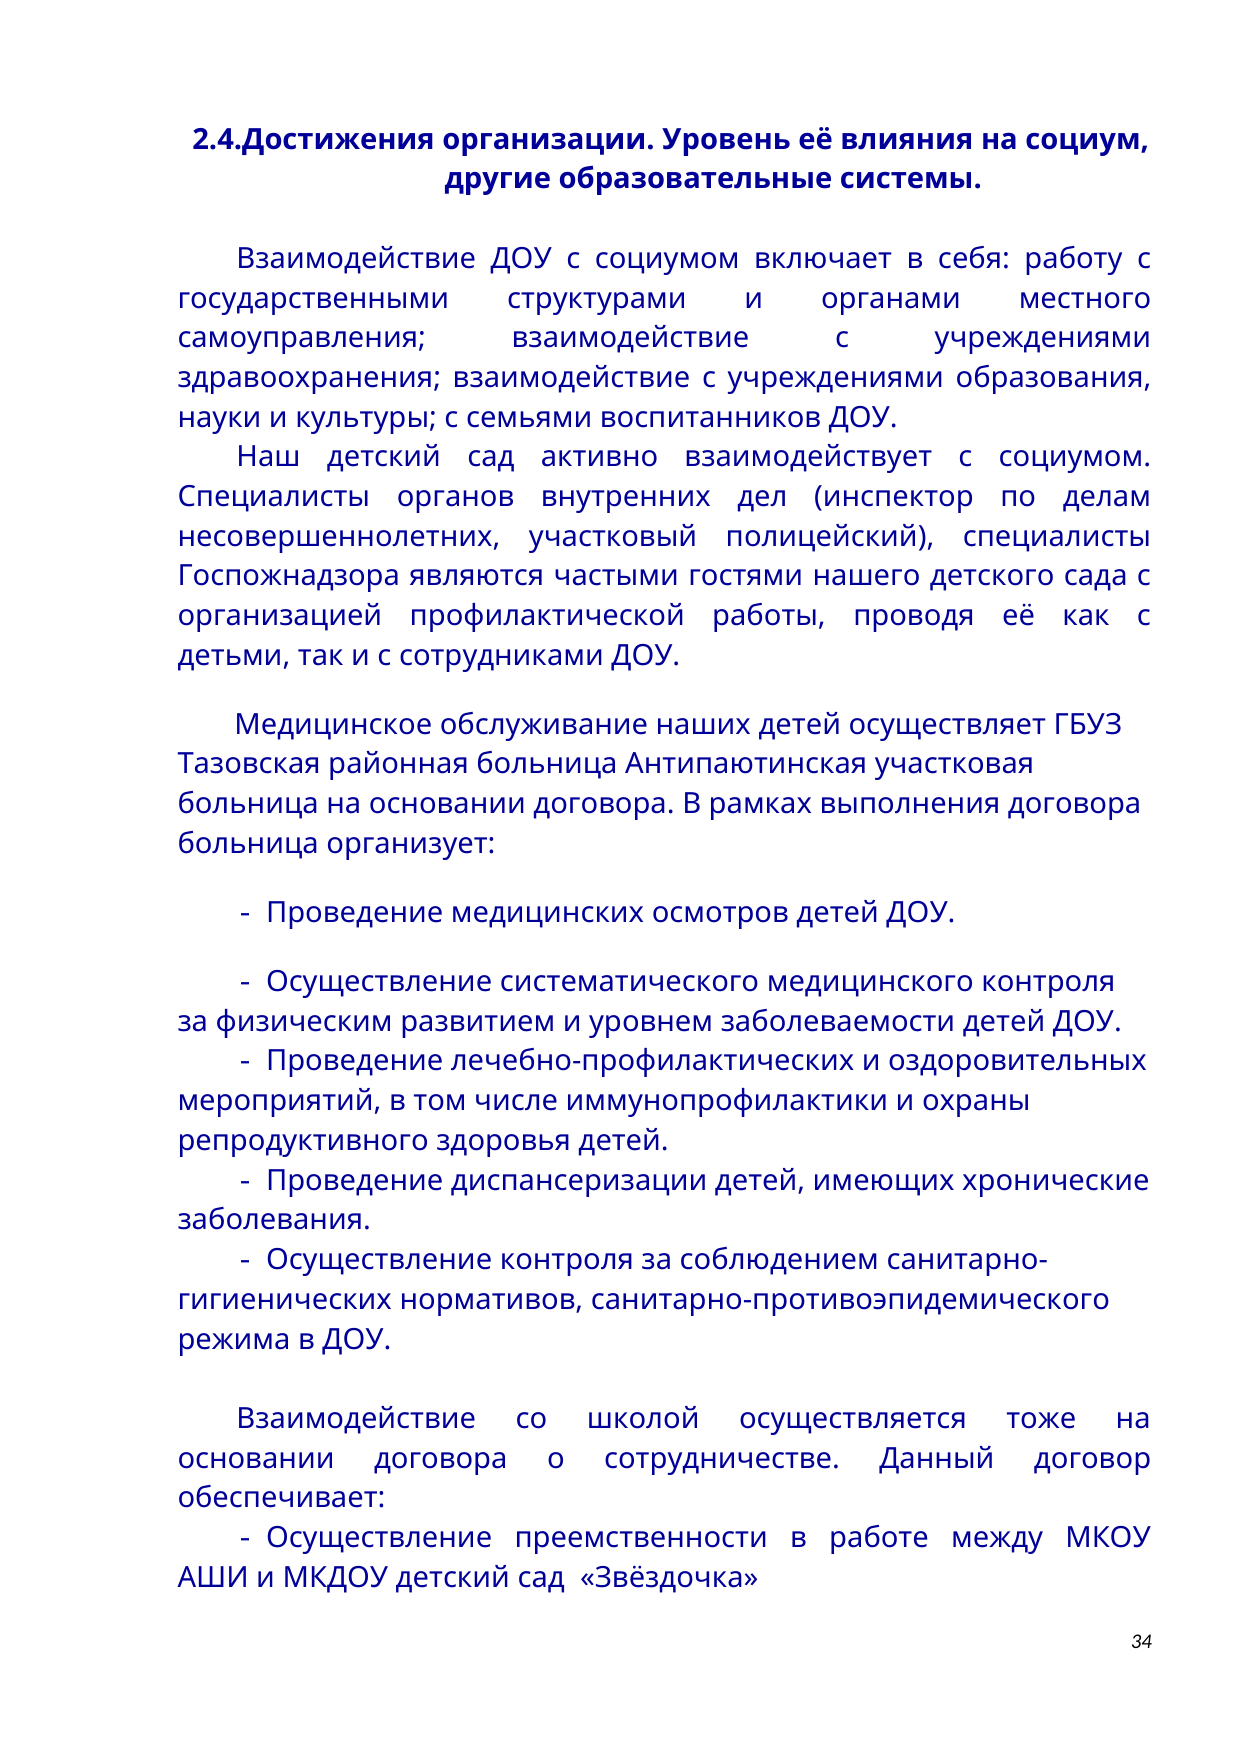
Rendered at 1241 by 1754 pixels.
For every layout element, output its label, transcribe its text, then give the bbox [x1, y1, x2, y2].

list Осуществление преемственности в работе между МКОУ АШИ и МКДОУ детский сад «Звёздочка» [177, 1516, 1152, 1596]
list Взаимодействие со школой осуществляется тоже на основании договора о сотрудничестве. Данный договор обеспечивает: [177, 1397, 1152, 1516]
list Проведение медицинских осмотров детей ДОУ. [177, 891, 1152, 931]
list Взаимодействие ДОУ с социумом включает в себя: работу с государственными структурами и органами местного самоуправления; взаимодействие с учреждениями здравоохранения; взаимодействие с учреждениями образования, науки и культуры; с семьями воспитанников ДОУ. [177, 237, 1152, 436]
list Проведение лечебно-профилактических и оздоровительных мероприятий, в том числе иммунопрофилактики и охраны репродуктивного здоровья детей. [177, 1039, 1152, 1159]
list 2.4.Достижения организации. Уровень её влияния на социум, другие образовательные системы. [192, 118, 1152, 197]
text Медицинское обслуживание наших детей осуществляет ГБУЗ Тазовская районная больница Антипаютинская участковая больница на основании договора. В рамках выполнения договора больница организует: [177, 703, 1152, 862]
list Наш детский сад активно взаимодействует с социумом. Специалисты органов внутренних дел (инспектор по делам несовершеннолетних, участковый полицейский), специалисты Госпожнадзора являются частыми гостями нашего детского сада с организацией профилактической работы, проводя её как с детьми, так и с сотрудниками ДОУ. [177, 436, 1152, 674]
list Осуществление систематического медицинского контроля за физическим развитием и уровнем заболеваемости детей ДОУ. [177, 960, 1152, 1039]
list Проведение диспансеризации детей, имеющих хронические заболевания. [177, 1159, 1152, 1238]
list Осуществление контроля за соблюдением санитарно-гигиенических нормативов, санитарно-противоэпидемического режима в ДОУ. [177, 1238, 1152, 1358]
